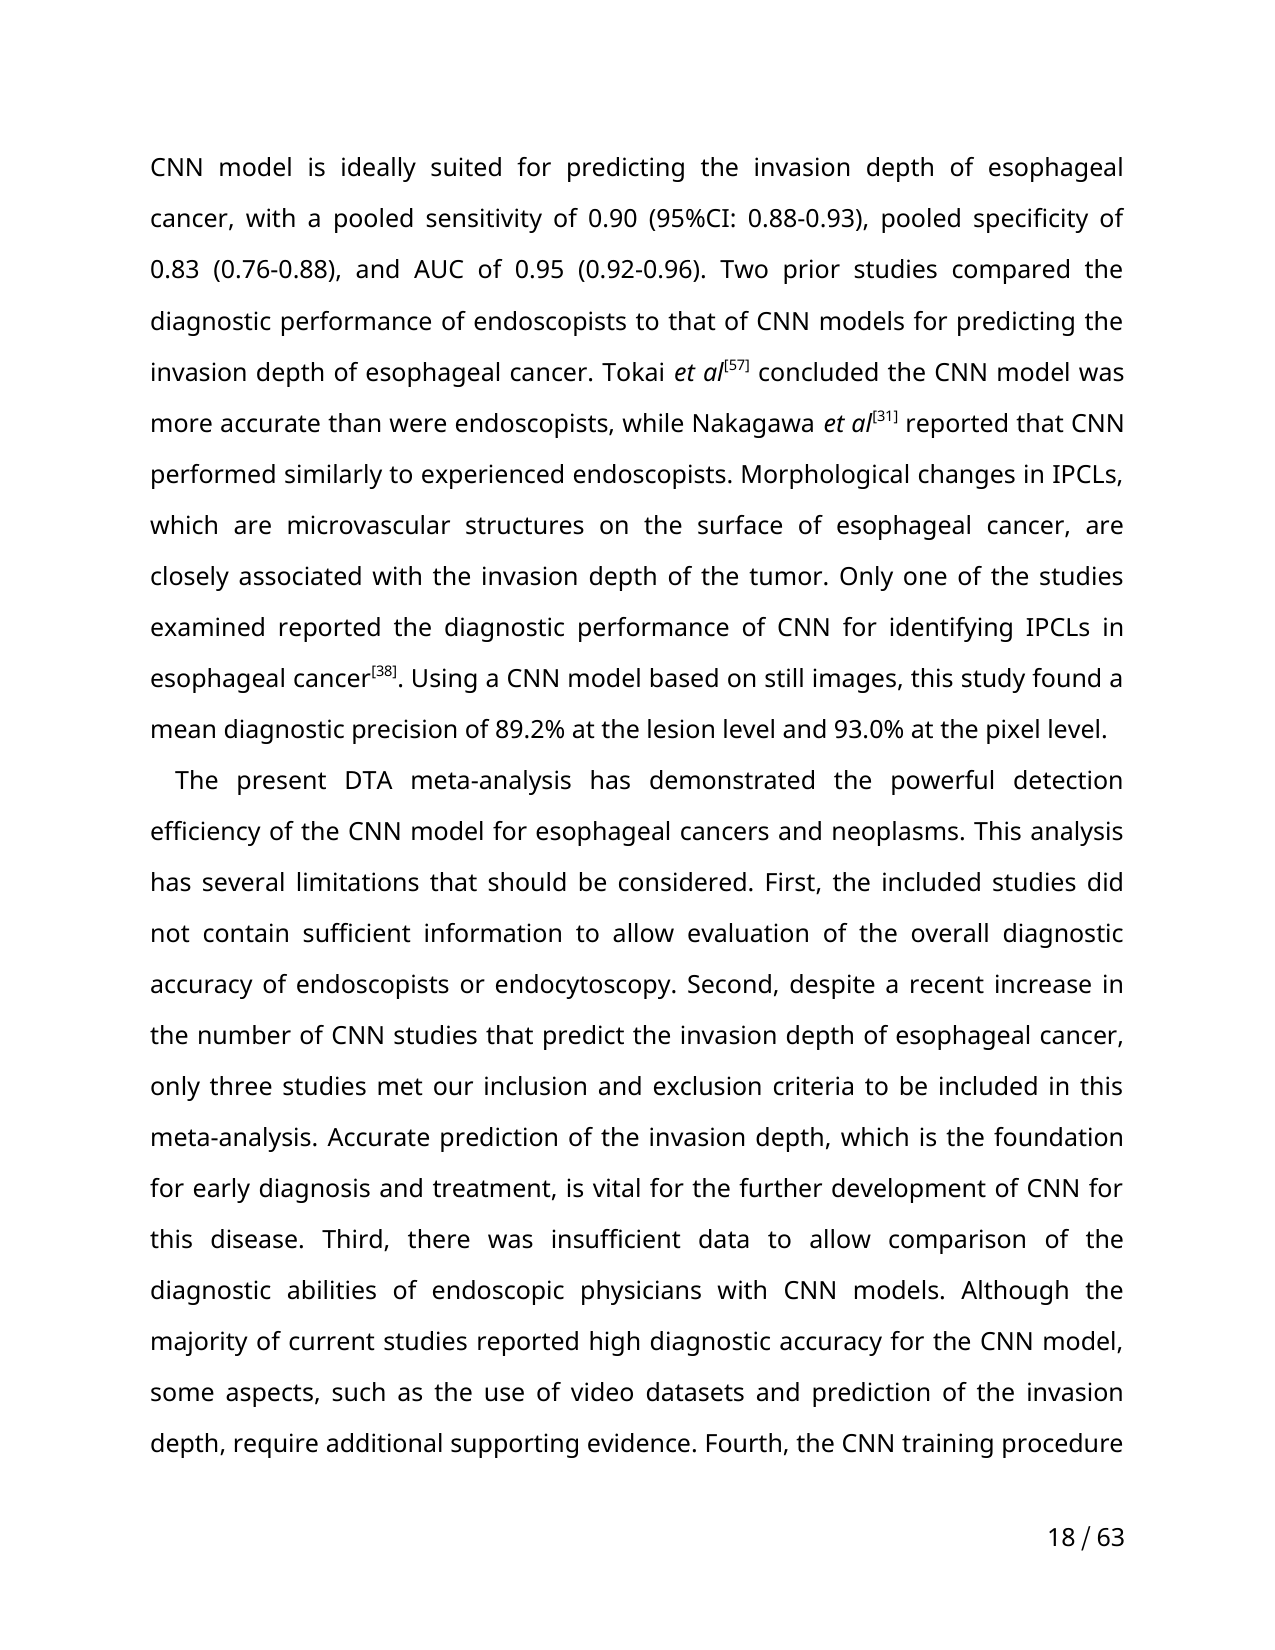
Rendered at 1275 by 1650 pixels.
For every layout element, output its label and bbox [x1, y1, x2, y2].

text [150, 150, 1125, 746]
text [150, 762, 1125, 1460]
